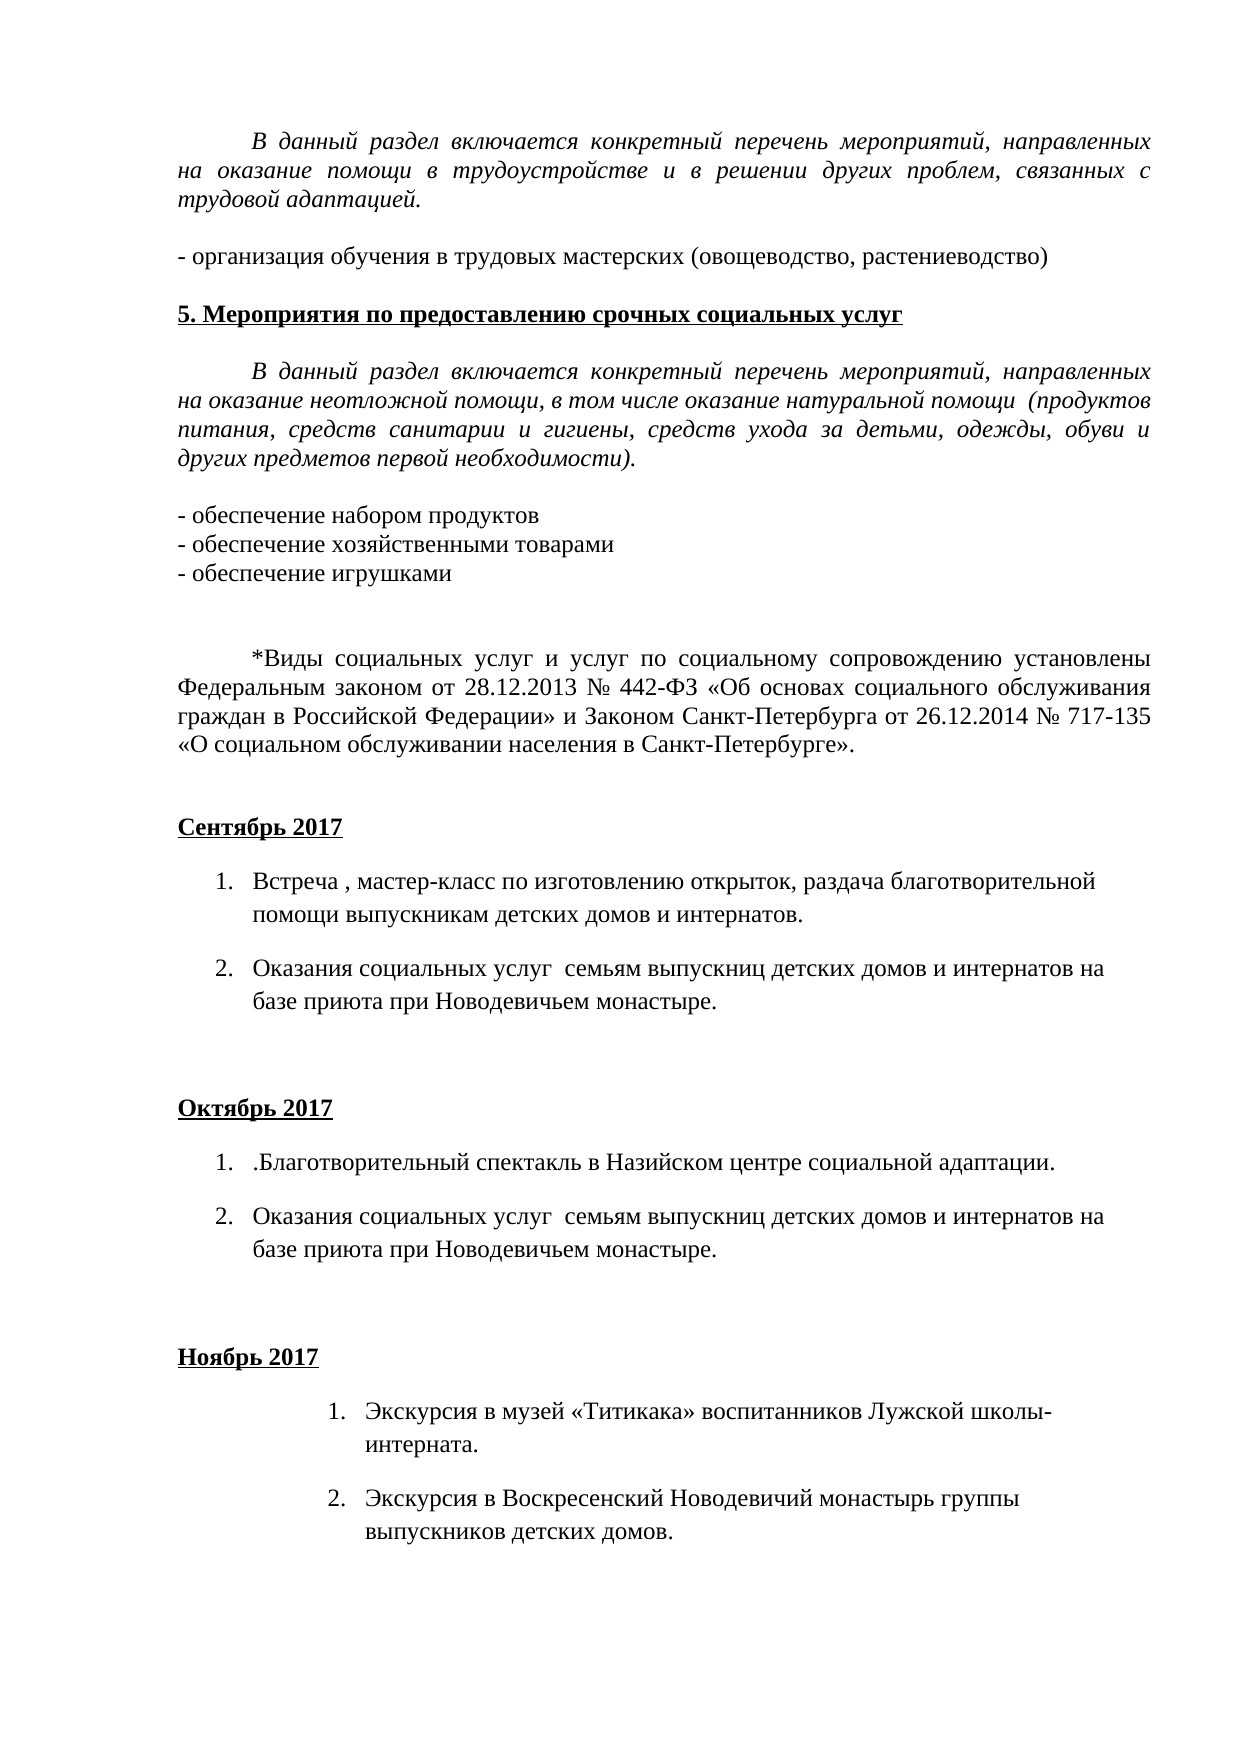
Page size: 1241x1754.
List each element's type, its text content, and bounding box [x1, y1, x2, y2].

text - организация обучения в трудовых мастерских (овощеводство, растениеводство) [177, 241, 1152, 270]
list Оказания социальных услуг семьям выпускниц детских домов и интернатов на базе приюта при Новодевичьем монастыре. [215, 1201, 1152, 1263]
text В данный раздел включается конкретный перечень мероприятий, направленных на оказание помощи в трудоустройстве и в решении других проблем, связанных с трудовой адаптацией. [177, 126, 1152, 213]
list .Благотворительный спектакль в Назийском центре социальной адаптации. [215, 1147, 1152, 1176]
text *Виды социальных услуг и услуг по социальному сопровождению установлены Федеральным законом от 28.12.2013 № 442-ФЗ «Об основах социального обслуживания граждан в Российской Федерации» и Законом Санкт-Петербурга от 26.12.2014 № 717-135 «О социальном обслуживании населения в Санкт-Петербурге». [177, 643, 1152, 758]
text Октябрь 2017 [177, 1093, 1152, 1122]
list Экскурсия в Воскресенский Новодевичий монастырь группы выпускников детских домов. [327, 1483, 1152, 1544]
text - обеспечение игрушками [177, 558, 1152, 586]
text - обеспечение хозяйственными товарами [177, 529, 1152, 558]
list Оказания социальных услуг семьям выпускниц детских домов и интернатов на базе приюта при Новодевичьем монастыре. [215, 953, 1152, 1014]
text Ноябрь 2017 [177, 1342, 1152, 1371]
list Встреча , мастер-класс по изготовлению открыток, раздача благотворительной помощи выпускникам детских домов и интернатов. [215, 866, 1152, 928]
text 5. Мероприятия по предоставлению срочных социальных услуг [177, 299, 1152, 328]
text - обеспечение набором продуктов [177, 500, 1152, 529]
list Экскурсия в музей «Титикака» воспитанников Лужской школы-интерната. [327, 1396, 1152, 1458]
text Сентябрь 2017 [177, 812, 1152, 841]
text В данный раздел включается конкретный перечень мероприятий, направленных на оказание неотложной помощи, в том числе оказание натуральной помощи (продуктов питания, средств санитарии и гигиены, средств ухода за детьми, одежды, обуви и других предметов первой необходимости). [177, 356, 1152, 471]
